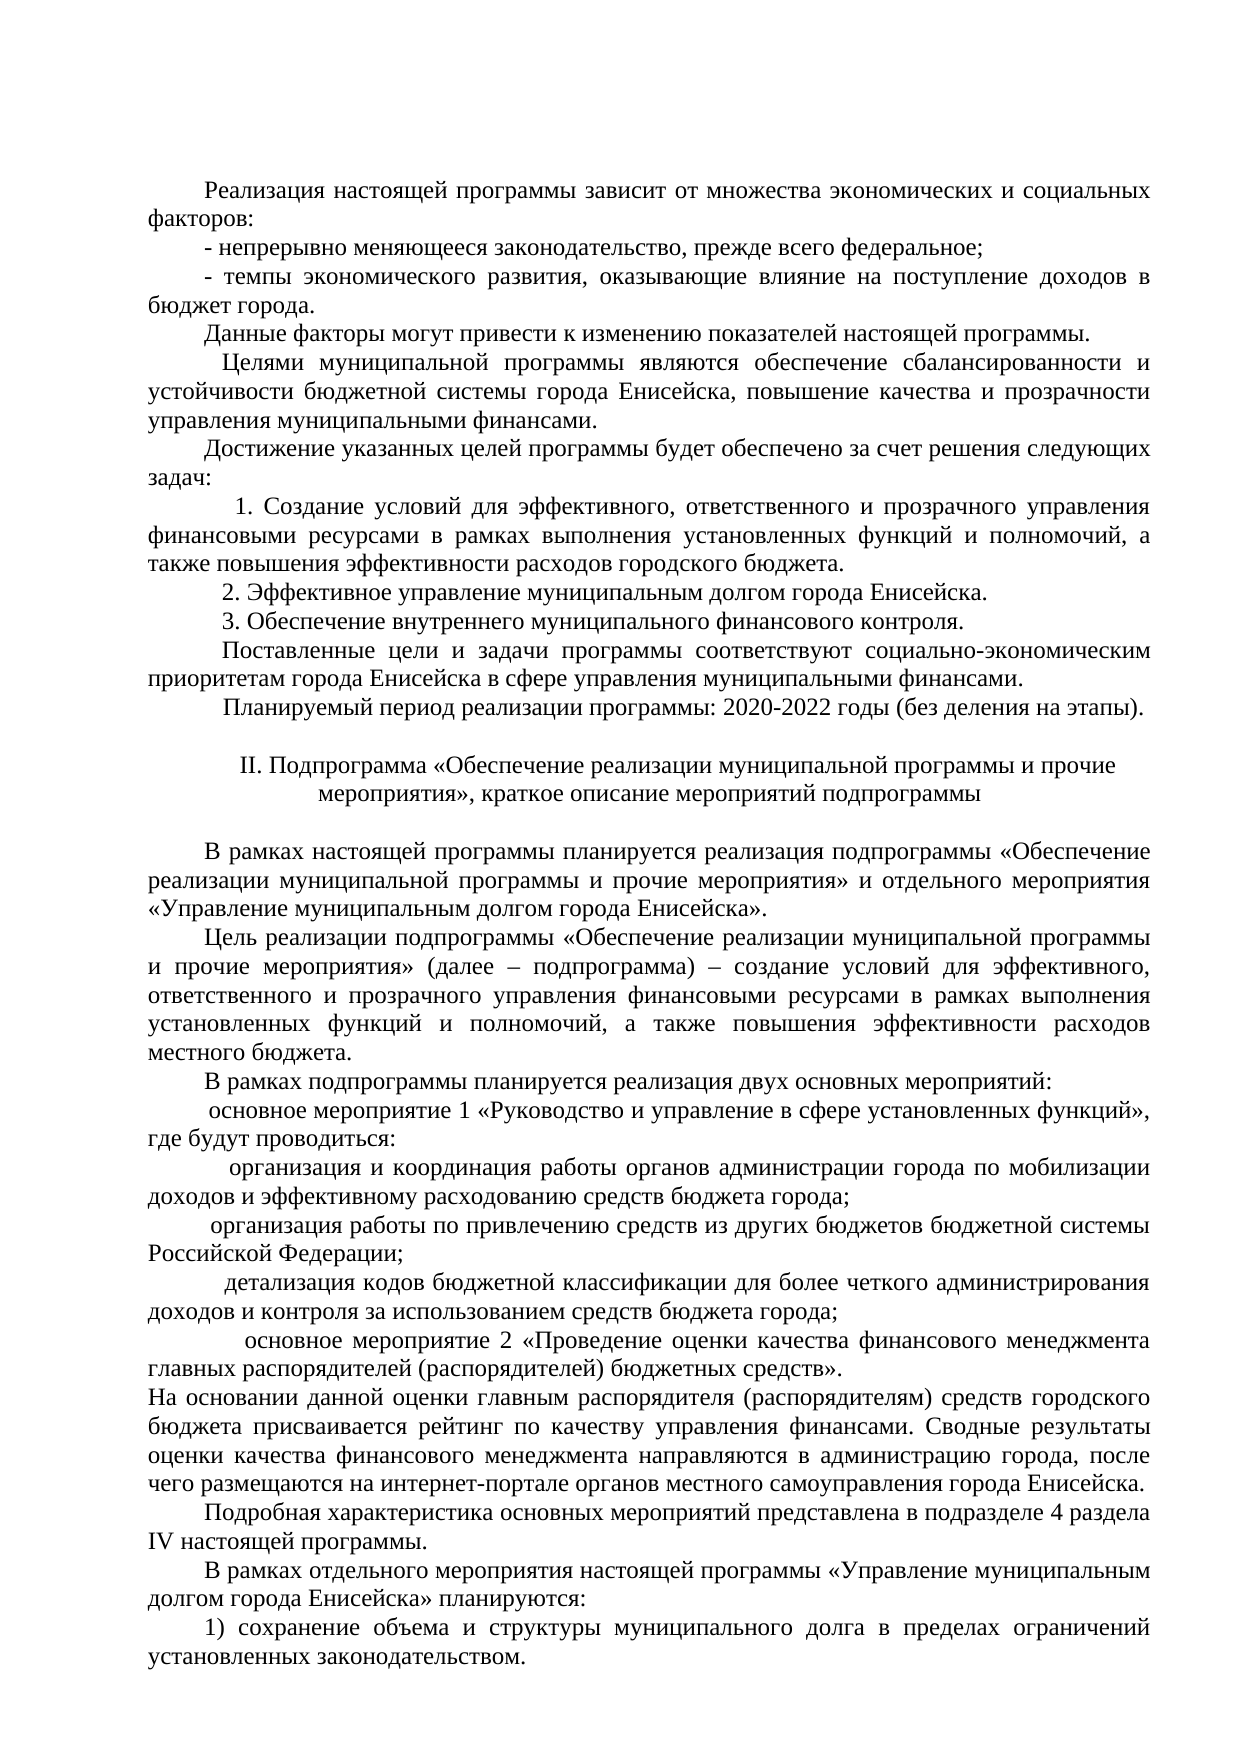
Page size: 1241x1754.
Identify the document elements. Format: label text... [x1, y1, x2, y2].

text Цель реализации подпрограммы «Обеспечение реализации муниципальной программы и прочие мероприятия» (далее – подпрограмма) – создание условий для эффективного, ответственного и прозрачного управления финансовыми ресурсами в рамках выполнения установленных функций и полномочий, а также повышения эффективности расходов местного бюджета. [148, 922, 1152, 1066]
text Целями муниципальной программы являются обеспечение сбалансированности и устойчивости бюджетной системы города Енисейска, повышение качества и прозрачности управления муниципальными финансами. [148, 347, 1152, 433]
text В рамках отдельного мероприятия настоящей программы «Управление муниципальным долгом города Енисейска» планируются: [148, 1555, 1152, 1612]
text Реализация настоящей программы зависит от множества экономических и социальных факторов: [148, 175, 1152, 232]
text Поставленные цели и задачи программы соответствуют социально-экономическим приоритетам города Енисейска в сфере управления муниципальными финансами. [148, 635, 1152, 692]
text Данные факторы могут привести к изменению показателей настоящей программы. [148, 318, 1152, 347]
text организация и координация работы органов администрации города по мобилизации доходов и эффективному расходованию средств бюджета города; [148, 1152, 1152, 1210]
text В рамках настоящей программы планируется реализация подпрограммы «Обеспечение реализации муниципальной программы и прочие мероприятия» и отдельного мероприятия «Управление муниципальным долгом города Енисейска». [148, 836, 1152, 922]
text В рамках подпрограммы планируется реализация двух основных мероприятий: [148, 1066, 1152, 1095]
text 1. Создание условий для эффективного, ответственного и прозрачного управления финансовыми ресурсами в рамках выполнения установленных функций и полномочий, а также повышения эффективности расходов городского бюджета. [148, 491, 1152, 577]
text Планируемый период реализации программы: 2020-2022 годы (без деления на этапы). [148, 692, 1152, 721]
text II. Подпрограмма «Обеспечение реализации муниципальной программы и прочие мероприятия», краткое описание мероприятий подпрограммы [148, 750, 1152, 807]
text Подробная характеристика основных мероприятий представлена в подразделе 4 раздела IV настоящей программы. [148, 1497, 1152, 1555]
text 1) сохранение объема и структуры муниципального долга в пределах ограничений установленных законодательством. [148, 1612, 1152, 1670]
text 2. Эффективное управление муниципальным долгом города Енисейска. [148, 577, 1152, 606]
text - непрерывно меняющееся законодательство, прежде всего федеральное; [148, 232, 1152, 261]
text На основании данной оценки главным распорядителя (распорядителям) средств городского бюджета присваивается рейтинг по качеству управления финансами. Сводные результаты оценки качества финансового менеджмента направляются в администрацию города, после чего размещаются на интернет-портале органов местного самоуправления города Енисейска. [148, 1382, 1152, 1497]
text 3. Обеспечение внутреннего муниципального финансового контроля. [148, 606, 1152, 635]
text основное мероприятие 1 «Руководство и управление в сфере установленных функций», где будут проводиться: [148, 1095, 1152, 1152]
text Достижение указанных целей программы будет обеспечено за счет решения следующих задач: [148, 433, 1152, 491]
text основное мероприятие 2 «Проведение оценки качества финансового менеджмента главных распорядителей (распорядителей) бюджетных средств». [148, 1325, 1152, 1382]
text - темпы экономического развития, оказывающие влияние на поступление доходов в бюджет города. [148, 261, 1152, 318]
text организация работы по привлечению средств из других бюджетов бюджетной системы Российской Федерации; [148, 1210, 1152, 1267]
text детализация кодов бюджетной классификации для более четкого администрирования доходов и контроля за использованием средств бюджета города; [148, 1267, 1152, 1325]
